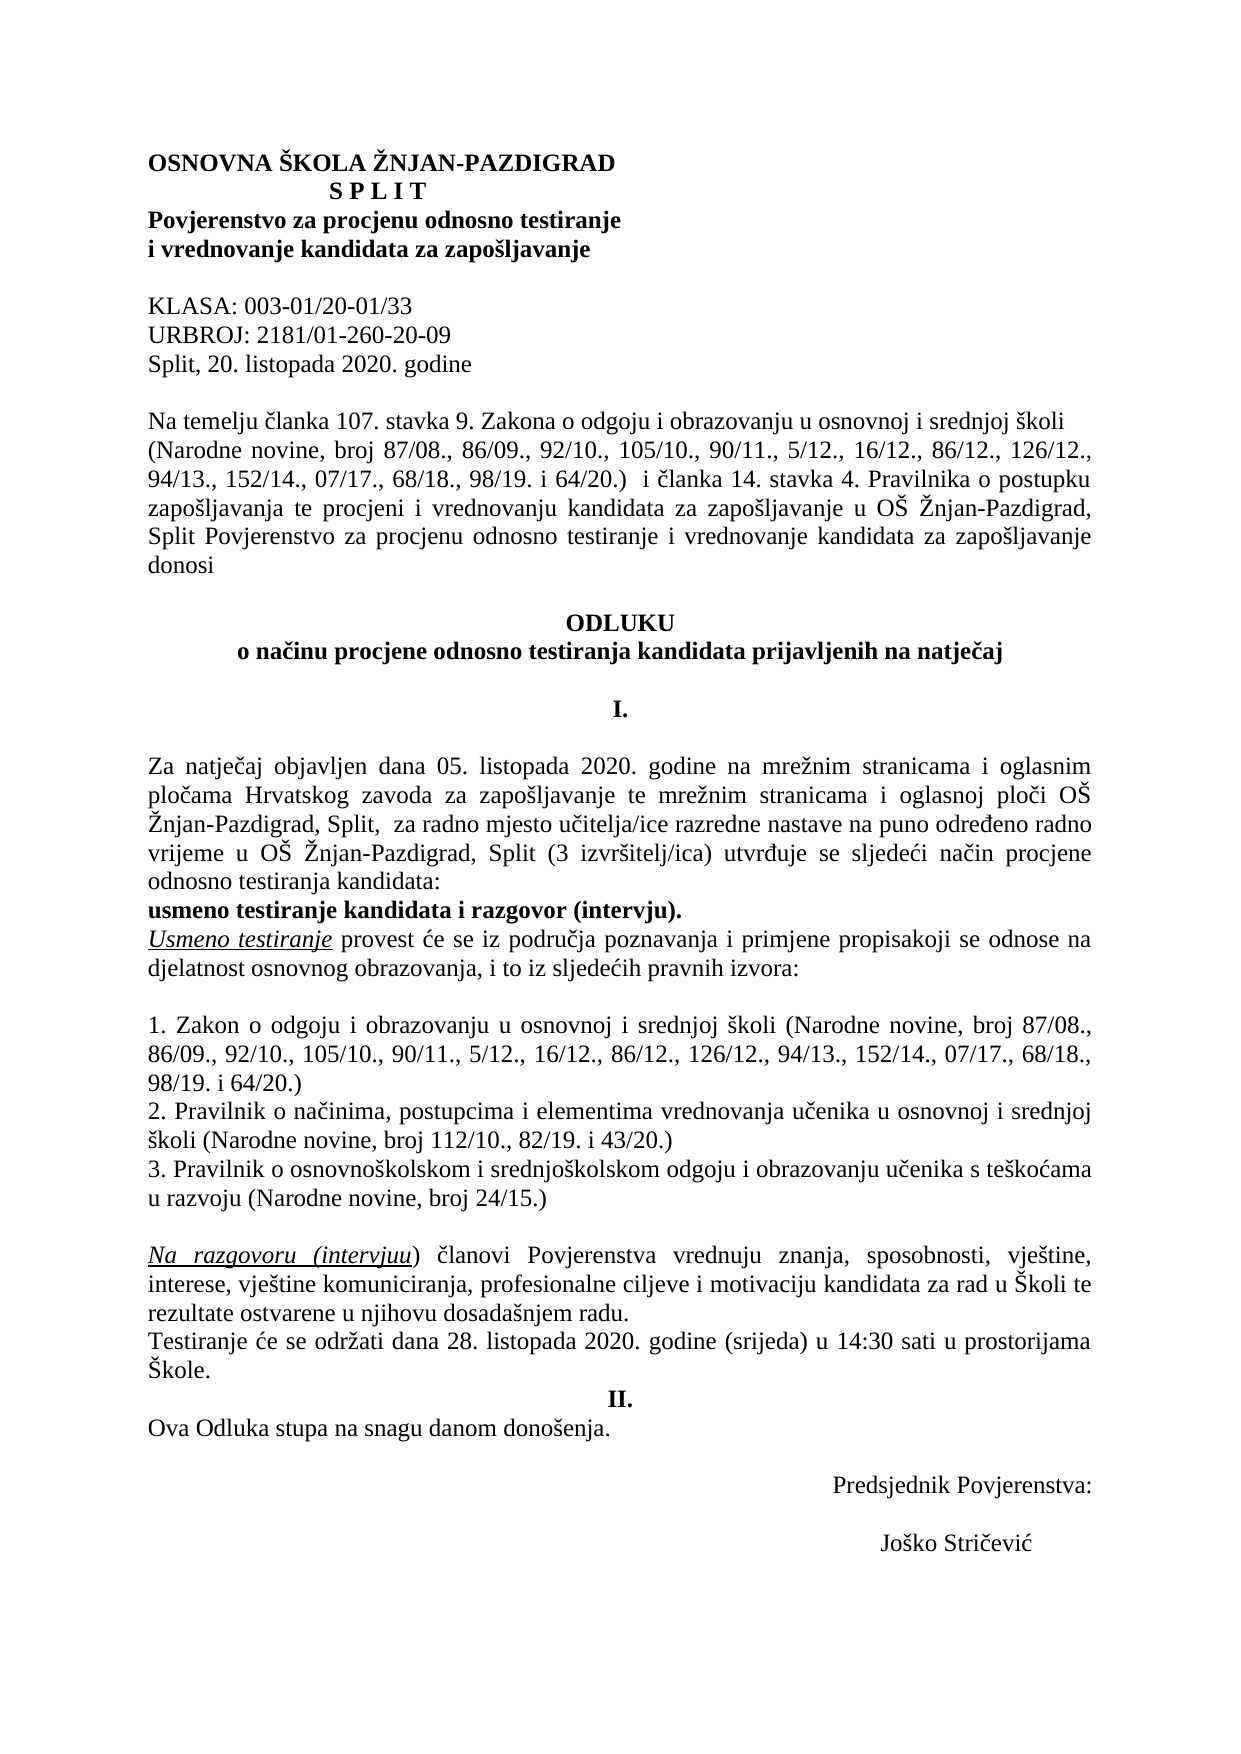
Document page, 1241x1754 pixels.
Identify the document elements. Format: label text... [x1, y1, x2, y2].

text 3. Pravilnik o osnovnoškolskom i srednjoškolskom odgoju i obrazovanju učenika s teškoćama u razvoju (Narodne novine, broj 24/15.) [148, 1154, 1093, 1211]
text (Narodne novine, broj 87/08., 86/09., 92/10., 105/10., 90/11., 5/12., 16/12., 86/12., 126/12., 94/13., 152/14., 07/17., 68/18., 98/19. i 64/20.) i članka 14. stavka 4. Pravilnika o postupku zapošljavanja te procjeni i vrednovanju kandidata za zapošljavanje u OŠ Žnjan-Pazdigrad, Split Povjerenstvo za procjenu odnosno testiranje i vrednovanje kandidata za zapošljavanje donosi [148, 435, 1093, 579]
text Povjerenstvo za procjenu odnosno testiranje [148, 205, 1093, 234]
text i vrednovanje kandidata za zapošljavanje [148, 234, 1093, 263]
text Ova Odluka stupa na snagu danom donošenja. [148, 1413, 1093, 1441]
text I. [148, 694, 1093, 723]
text II. [148, 1384, 1093, 1413]
text S P L I T [148, 176, 1093, 205]
text ODLUKU [148, 608, 1093, 636]
text Na razgovoru (intervjuu) članovi Povjerenstva vrednuju znanja, sposobnosti, vještine, interese, vještine komuniciranja, profesionalne ciljeve i motivaciju kandidata za rad u Školi te rezultate ostvarene u njihovu dosadašnjem radu. [148, 1240, 1093, 1326]
text URBROJ: 2181/01-260-20-09 [148, 320, 1093, 349]
text 1. Zakon o odgoju i obrazovanju u osnovnoj i srednjoj školi (Narodne novine, broj 87/08., 86/09., 92/10., 105/10., 90/11., 5/12., 16/12., 86/12., 126/12., 94/13., 152/14., 07/17., 68/18., 98/19. i 64/20.) [148, 1010, 1093, 1096]
text Joško Stričević [148, 1528, 1093, 1556]
text Split, 20. listopada 2020. godine [148, 349, 1093, 378]
text Testiranje će se održati dana 28. listopada 2020. godine (srijeda) u 14:30 sati u prostorijama Škole. [148, 1326, 1093, 1384]
text usmeno testiranje kandidata i razgovor (intervju). [148, 895, 1093, 924]
text Usmeno testiranje provest će se iz područja poznavanja i primjene propisakoji se odnose na djelatnost osnovnog obrazovanja, i to iz sljedećih pravnih izvora: [148, 924, 1093, 981]
text Za natječaj objavljen dana 05. listopada 2020. godine na mrežnim stranicama i oglasnim pločama Hrvatskog zavoda za zapošljavanje te mrežnim stranicama i oglasnoj ploči OŠ Žnjan-Pazdigrad, Split, za radno mjesto učitelja/ice razredne nastave na puno određeno radno vrijeme u OŠ Žnjan-Pazdigrad, Split (3 izvršitelj/ica) utvrđuje se sljedeći način procjene odnosno testiranja kandidata: [148, 751, 1093, 895]
text 2. Pravilnik o načinima, postupcima i elementima vrednovanja učenika u osnovnoj i srednjoj školi (Narodne novine, broj 112/10., 82/19. i 43/20.) [148, 1096, 1093, 1154]
text KLASA: 003-01/20-01/33 [148, 291, 1093, 320]
text OSNOVNA ŠKOLA ŽNJAN-PAZDIGRAD [148, 148, 1093, 176]
text Na temelju članka 107. stavka 9. Zakona o odgoju i obrazovanju u osnovnoj i srednjoj školi [148, 406, 1093, 435]
text o načinu procjene odnosno testiranja kandidata prijavljenih na natječaj [148, 636, 1093, 665]
text Predsjednik Povjerenstva: [148, 1470, 1093, 1499]
